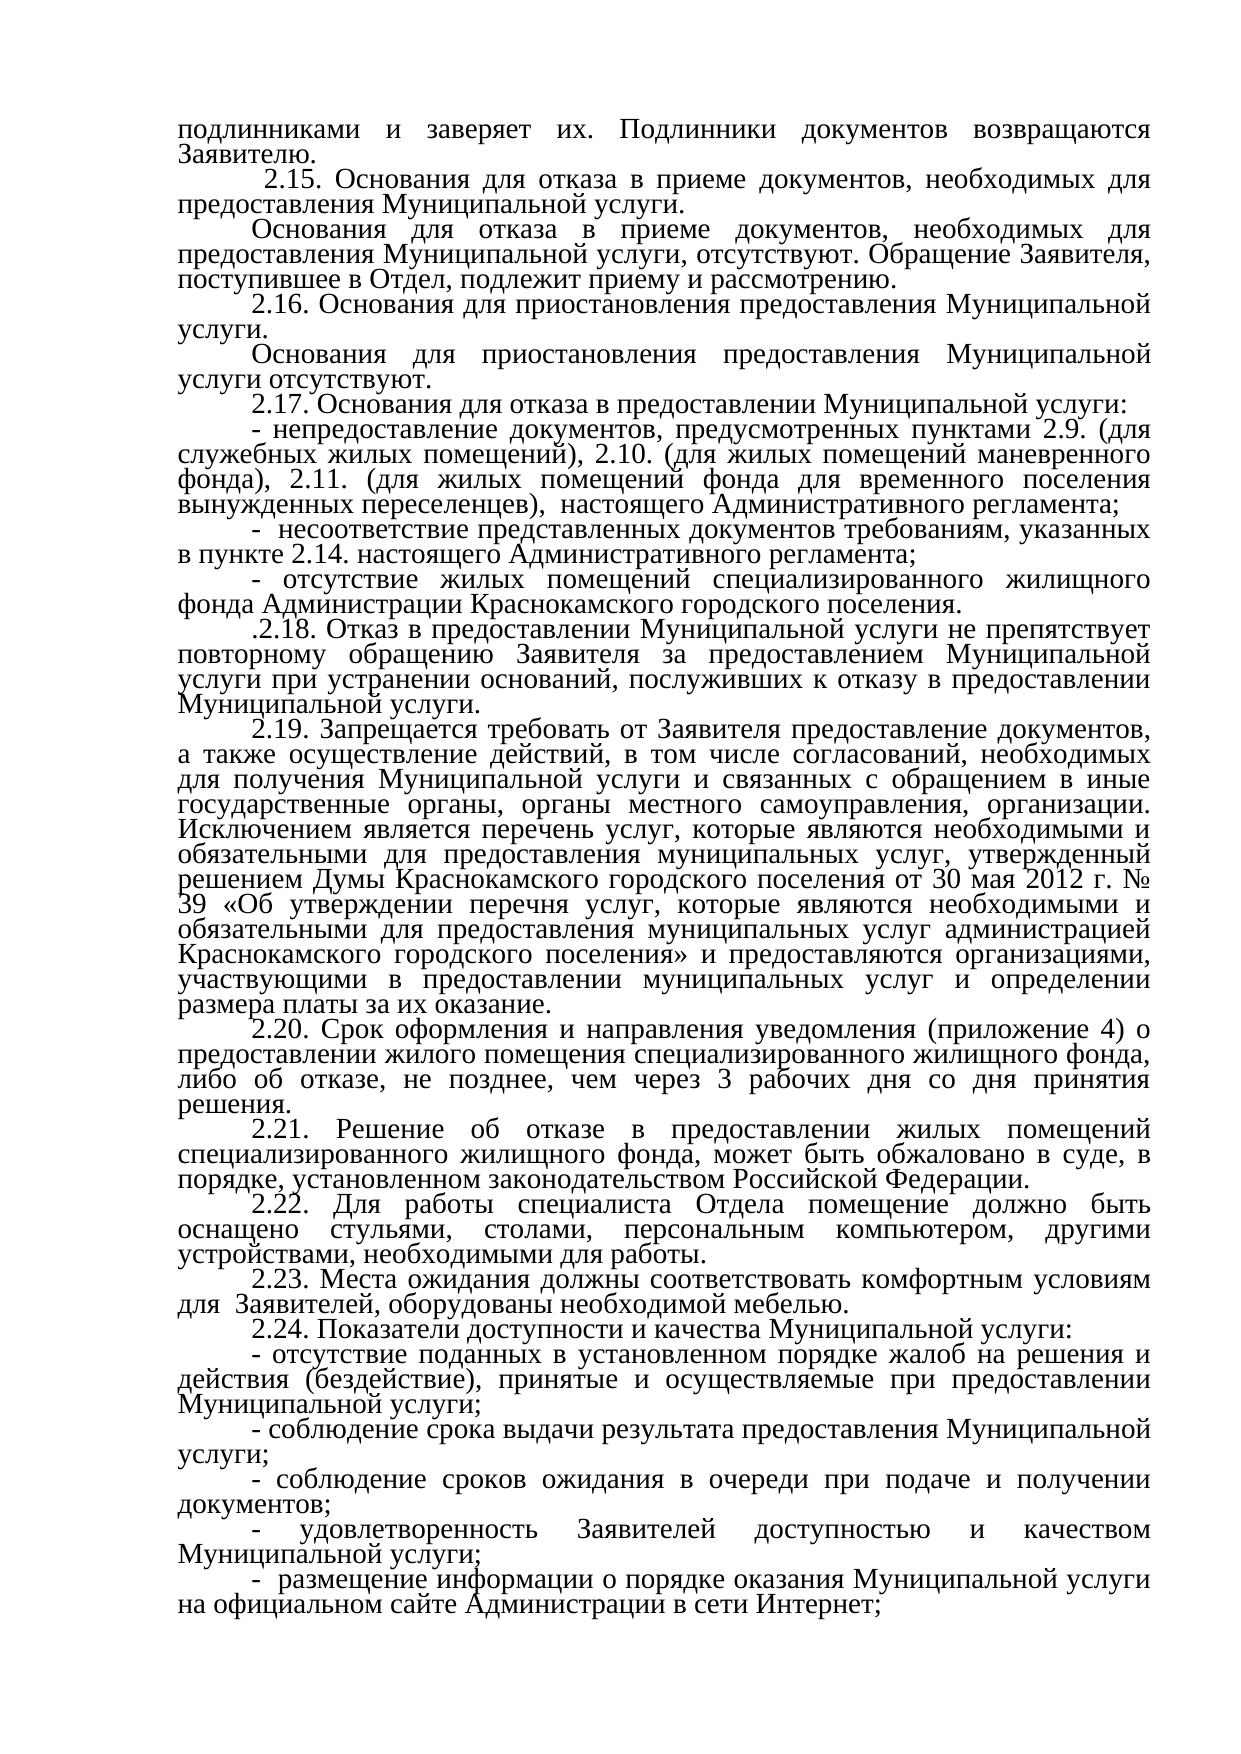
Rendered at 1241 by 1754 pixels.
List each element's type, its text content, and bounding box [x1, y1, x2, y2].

text - размещение информации о порядке оказания Муниципальной услуги на официальном сайте Администрации в сети Интернет; [177, 1568, 485, 1618]
text 2.15. Основания для отказа в приеме документов, необходимых для предоставления Муниципальной услуги. [177, 168, 1152, 218]
text 2.16. Основания для приостановления предоставления Муниципальной услуги. [177, 293, 1152, 343]
text 2.19. Запрещается требовать от Заявителя предоставление документов, а также осуществление действий, в том числе согласований, необходимых для получения Муниципальной услуги и связанных с обращением в иные государственные органы, органы местного самоуправления, организации. Исключением является перечень услуг, которые являются необходимыми и обязательными для предоставления муниципальных услуг, утвержденный решением Думы Краснокамского городского поселения от 30 мая 2012 г. № 39 «Об утверждении перечня услуг, которые являются необходимыми и обязательными для предоставления муниципальных услуг администрацией Краснокамского городского поселения» и предоставляются организациями, участвующими в предоставлении муниципальных услуг и определении размера платы за их оказание. [177, 718, 1152, 1018]
text 2.20. Срок оформления и направления уведомления (приложение 4) о предоставлении жилого помещения специализированного жилищного фонда, либо об отказе, не позднее, чем через 3 рабочих дня со дня принятия решения. [177, 1018, 1152, 1118]
text .2.18. Отказ в предоставлении Муниципальной услуги не препятствует повторному обращению Заявителя за предоставлением Муниципальной услуги при устранении оснований, послуживших к отказу в предоставлении Муниципальной услуги. [177, 618, 1152, 718]
text 2.23. Места ожидания должны соответствовать комфортным условиям для Заявителей, оборудованы необходимой мебелью. [177, 1268, 1152, 1318]
text 2.17. Основания для отказа в предоставлении Муниципальной услуги: [177, 393, 1152, 418]
text - размещение информации о порядке оказания Муниципальной услуги на официальном сайте Администрации в сети Интернет; [476, 1568, 1152, 1618]
text 2.22. Для работы специалиста Отдела помещение должно быть оснащено стульями, столами, персональным компьютером, другими устройствами, необходимыми для работы. [177, 1193, 1152, 1268]
text Основания для приостановления предоставления Муниципальной услуги отсутствуют. [177, 343, 1152, 393]
text 2.24. Показатели доступности и качества Муниципальной услуги: [177, 1318, 1152, 1343]
text - отсутствие поданных в установленном порядке жалоб на решения и действия (бездействие), принятые и осуществляемые при предоставлении Муниципальной услуги; [177, 1343, 1152, 1418]
text - отсутствие жилых помещений специализированного жилищного фонда Администрации Краснокамского городского поселения. [177, 568, 1152, 618]
text 2.21. Решение об отказе в предоставлении жилых помещений специализированного жилищного фонда, может быть обжаловано в суде, в порядке, установленном законодательством Российской Федерации. [177, 1118, 1152, 1193]
text Основания для отказа в приеме документов, необходимых для предоставления Муниципальной услуги, отсутствуют. Обращение Заявителя, поступившее в Отдел, подлежит приему и рассмотрению. [177, 218, 1152, 293]
text - соблюдение сроков ожидания в очереди при подаче и получении документов; [177, 1468, 1152, 1518]
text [177, 118, 1152, 168]
text - удовлетворенность Заявителей доступностью и качеством Муниципальной услуги; [177, 1518, 1152, 1568]
text - соблюдение срока выдачи результата предоставления Муниципальной услуги; [177, 1418, 1152, 1468]
text - несоответствие представленных документов требованиям, указанных в пункте 2.14. настоящего Административного регламента; [177, 518, 1152, 568]
text - непредоставление документов, предусмотренных пунктами 2.9. (для служебных жилых помещений), 2.10. (для жилых помещений маневренного фонда), 2.11. (для жилых помещений фонда для временного поселения вынужденных переселенцев), настоящего Административного регламента; [177, 418, 1152, 518]
